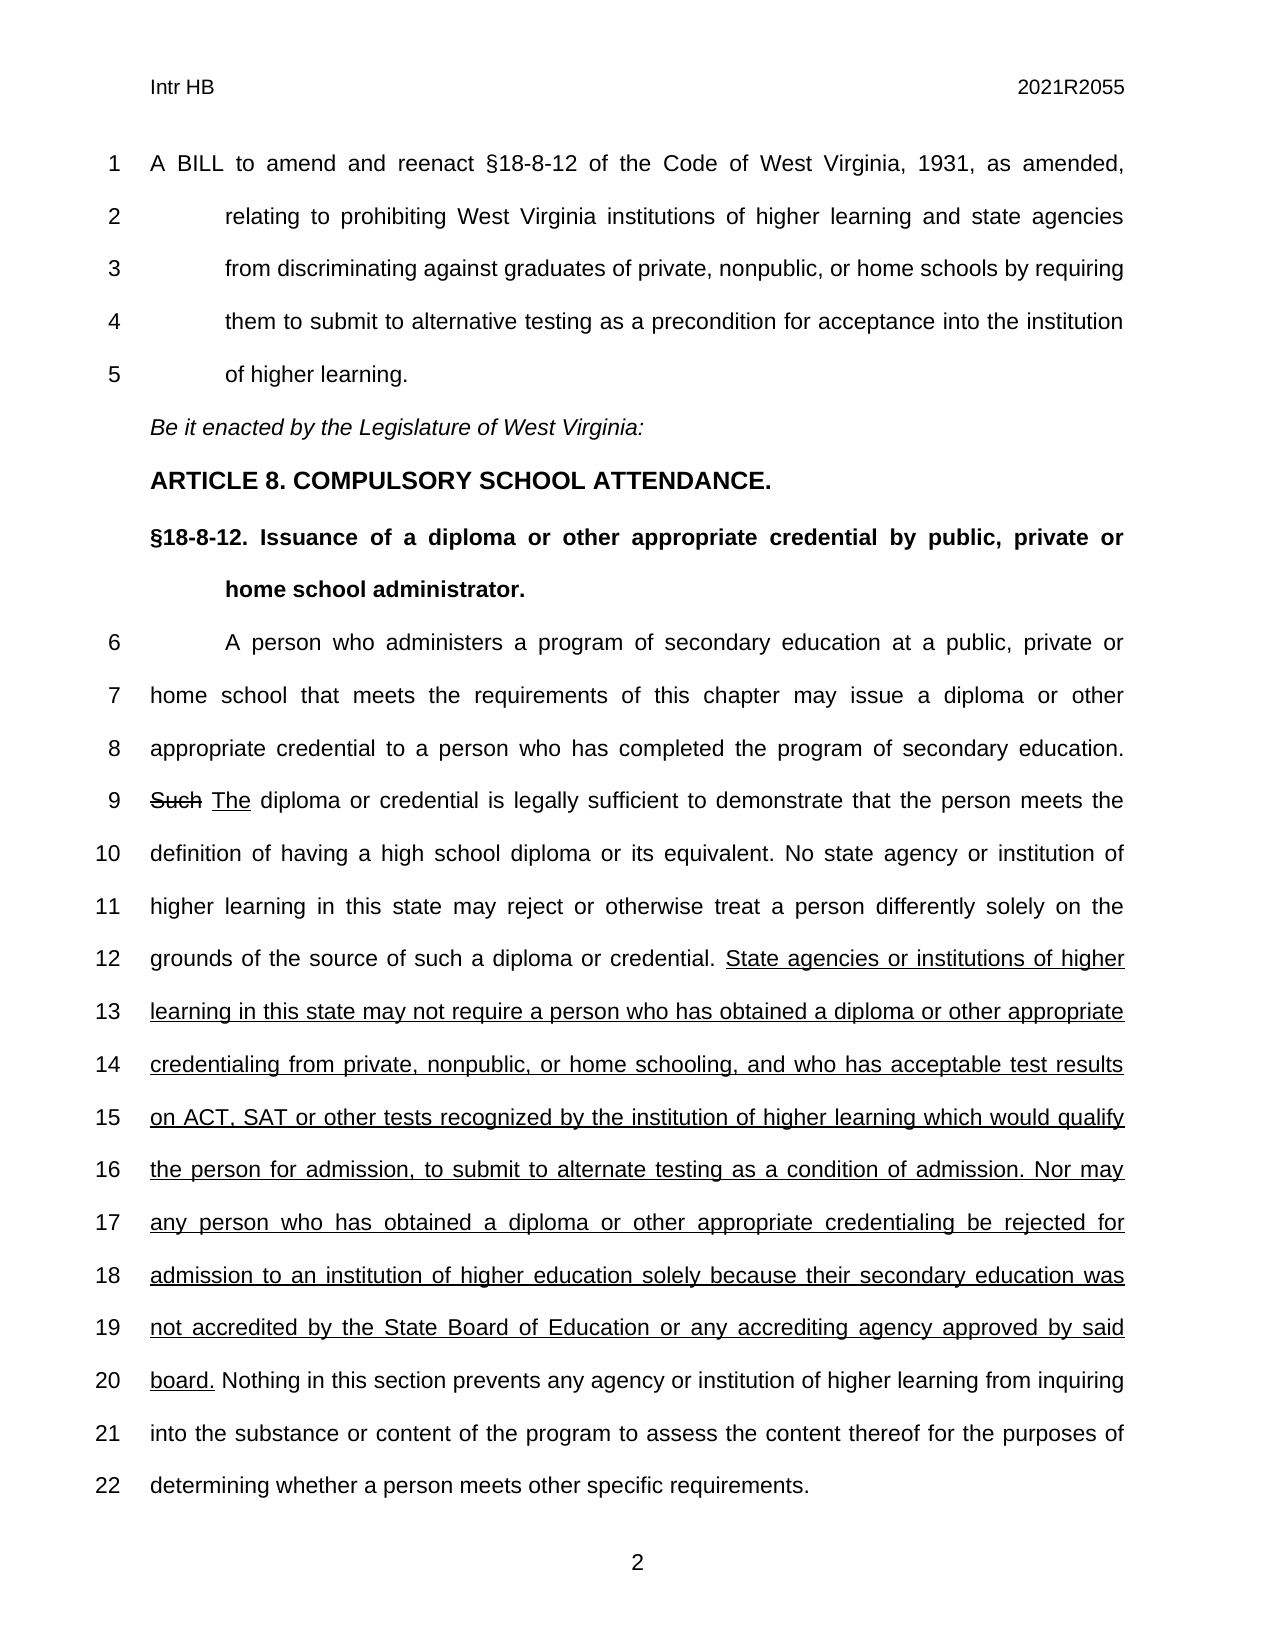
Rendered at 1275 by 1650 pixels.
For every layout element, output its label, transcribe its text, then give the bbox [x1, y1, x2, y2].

title A BILL to amend and reenact §18-8-12 of the Code of West Virginia, 1931, as amended, relating to prohibiting West Virginia institutions of higher learning and state agencies from discriminating against graduates of private, nonpublic, or home schools by requiring them to submit to alternative testing as a precondition for acceptance into the institution of higher learning. [150, 150, 1125, 387]
text A person who administers a program of secondary education at a public, private or home school that meets the requirements of this chapter may issue a diploma or other appropriate credential to a person who has completed the program of secondary education. Such The diploma or credential is legally sufficient to demonstrate that the person meets the definition of having a high school diploma or its equivalent. No state agency or institution of higher learning in this state may reject or otherwise treat a person differently solely on the grounds of the source of such a diploma or credential. State agencies or institutions of higher learning in this state may not require a person who has obtained a diploma or other appropriate credentialing from private, nonpublic, or home schooling, and who has acceptable test results on ACT, SAT or other tests recognized by the institution of higher learning which would qualify the person for admission, to submit to alternate testing as a condition of admission. Nor may any person who has obtained a diploma or other appropriate credentialing be rejected for admission to an institution of higher education solely because their secondary education was not accredited by the State Board of Education or any accrediting agency approved by said board. Nothing in this section prevents any agency or institution of higher learning from inquiring into the substance or content of the program to assess the content thereof for the purposes of determining whether a person meets other specific requirements. [150, 629, 1125, 1021]
subtitle §18-8-12. Issuance of a diploma or other appropriate credential by public, private or home school administrator. [150, 524, 1125, 603]
subtitle ARTICLE 8. COMPULSORY SCHOOL ATTENDANCE. [150, 466, 1125, 495]
text Be it enacted by the Legislature of West Virginia: [150, 413, 1125, 440]
text A person who administers a program of secondary education at a public, private or home school that meets the requirements of this chapter may issue a diploma or other appropriate credential to a person who has completed the program of secondary education. Such The diploma or credential is legally sufficient to demonstrate that the person meets the definition of having a high school diploma or its equivalent. No state agency or institution of higher learning in this state may reject or otherwise treat a person differently solely on the grounds of the source of such a diploma or credential. State agencies or institutions of higher learning in this state may not require a person who has obtained a diploma or other appropriate credentialing from private, nonpublic, or home schooling, and who has acceptable test results on ACT, SAT or other tests recognized by the institution of higher learning which would qualify the person for admission, to submit to alternate testing as a condition of admission. Nor may any person who has obtained a diploma or other appropriate credentialing be rejected for admission to an institution of higher education solely because their secondary education was not accredited by the State Board of Education or any accrediting agency approved by said board. Nothing in this section prevents any agency or institution of higher learning from inquiring into the substance or content of the program to assess the content thereof for the purposes of determining whether a person meets other specific requirements. [150, 1338, 1125, 1499]
text A person who administers a program of secondary education at a public, private or home school that meets the requirements of this chapter may issue a diploma or other appropriate credential to a person who has completed the program of secondary education. Such The diploma or credential is legally sufficient to demonstrate that the person meets the definition of having a high school diploma or its equivalent. No state agency or institution of higher learning in this state may reject or otherwise treat a person differently solely on the grounds of the source of such a diploma or credential. State agencies or institutions of higher learning in this state may not require a person who has obtained a diploma or other appropriate credentialing from private, nonpublic, or home schooling, and who has acceptable test results on ACT, SAT or other tests recognized by the institution of higher learning which would qualify the person for admission, to submit to alternate testing as a condition of admission. Nor may any person who has obtained a diploma or other appropriate credentialing be rejected for admission to an institution of higher education solely because their secondary education was not accredited by the State Board of Education or any accrediting agency approved by said board. Nothing in this section prevents any agency or institution of higher learning from inquiring into the substance or content of the program to assess the content thereof for the purposes of determining whether a person meets other specific requirements. [150, 1022, 1125, 1126]
